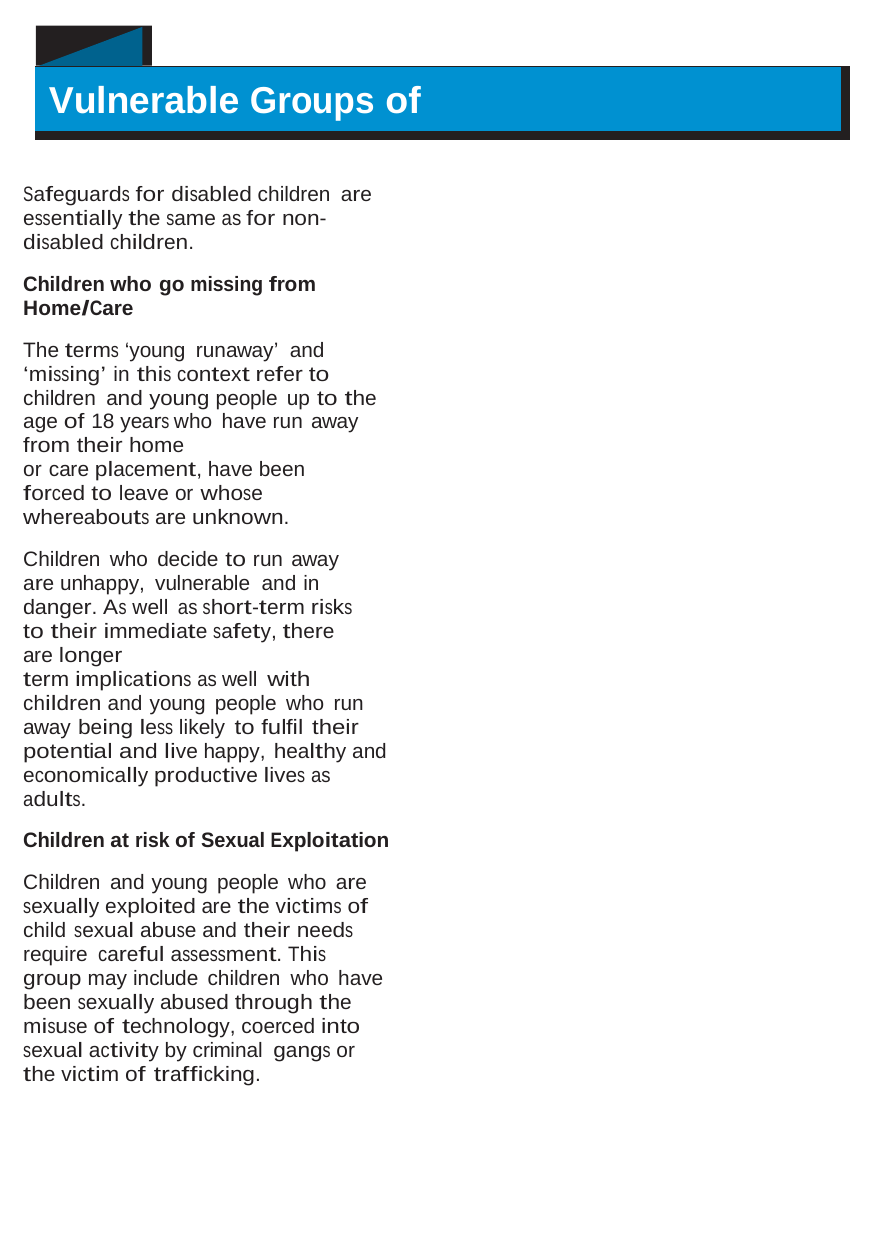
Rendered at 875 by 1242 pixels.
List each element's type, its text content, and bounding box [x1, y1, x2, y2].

text term implications as well with children and young people who run away being less likely to fulfil their potential and live happy, healthy and economically productive lives as adults. [23, 667, 388, 810]
text Children who go missing from [23, 272, 421, 296]
text or care placement, have been forced to leave or whose whereabouts are unknown. [23, 457, 361, 529]
text Children at risk of Sexual Exploitation [23, 828, 421, 852]
text Safeguards for disabled children are essentially the same as for non-disabled children. [23, 182, 391, 254]
text Home/Care [23, 296, 421, 320]
text The terms ‘young runaway’ and ‘missing’ in this context refer to children and young people up to the age of 18 years who have run away from their home [23, 337, 401, 457]
text Children who decide to run away are unhappy, vulnerable and in danger. As well as short-term risks to their immediate safety, there are longer [23, 547, 364, 667]
text Children and young people who are sexually exploited are the victims of child sexual abuse and their needs require careful assessment. This group may include children who have been sexually abused through the misuse of technology, coerced into sexual activity by criminal gangs or the victim of trafficking. [23, 870, 386, 1085]
